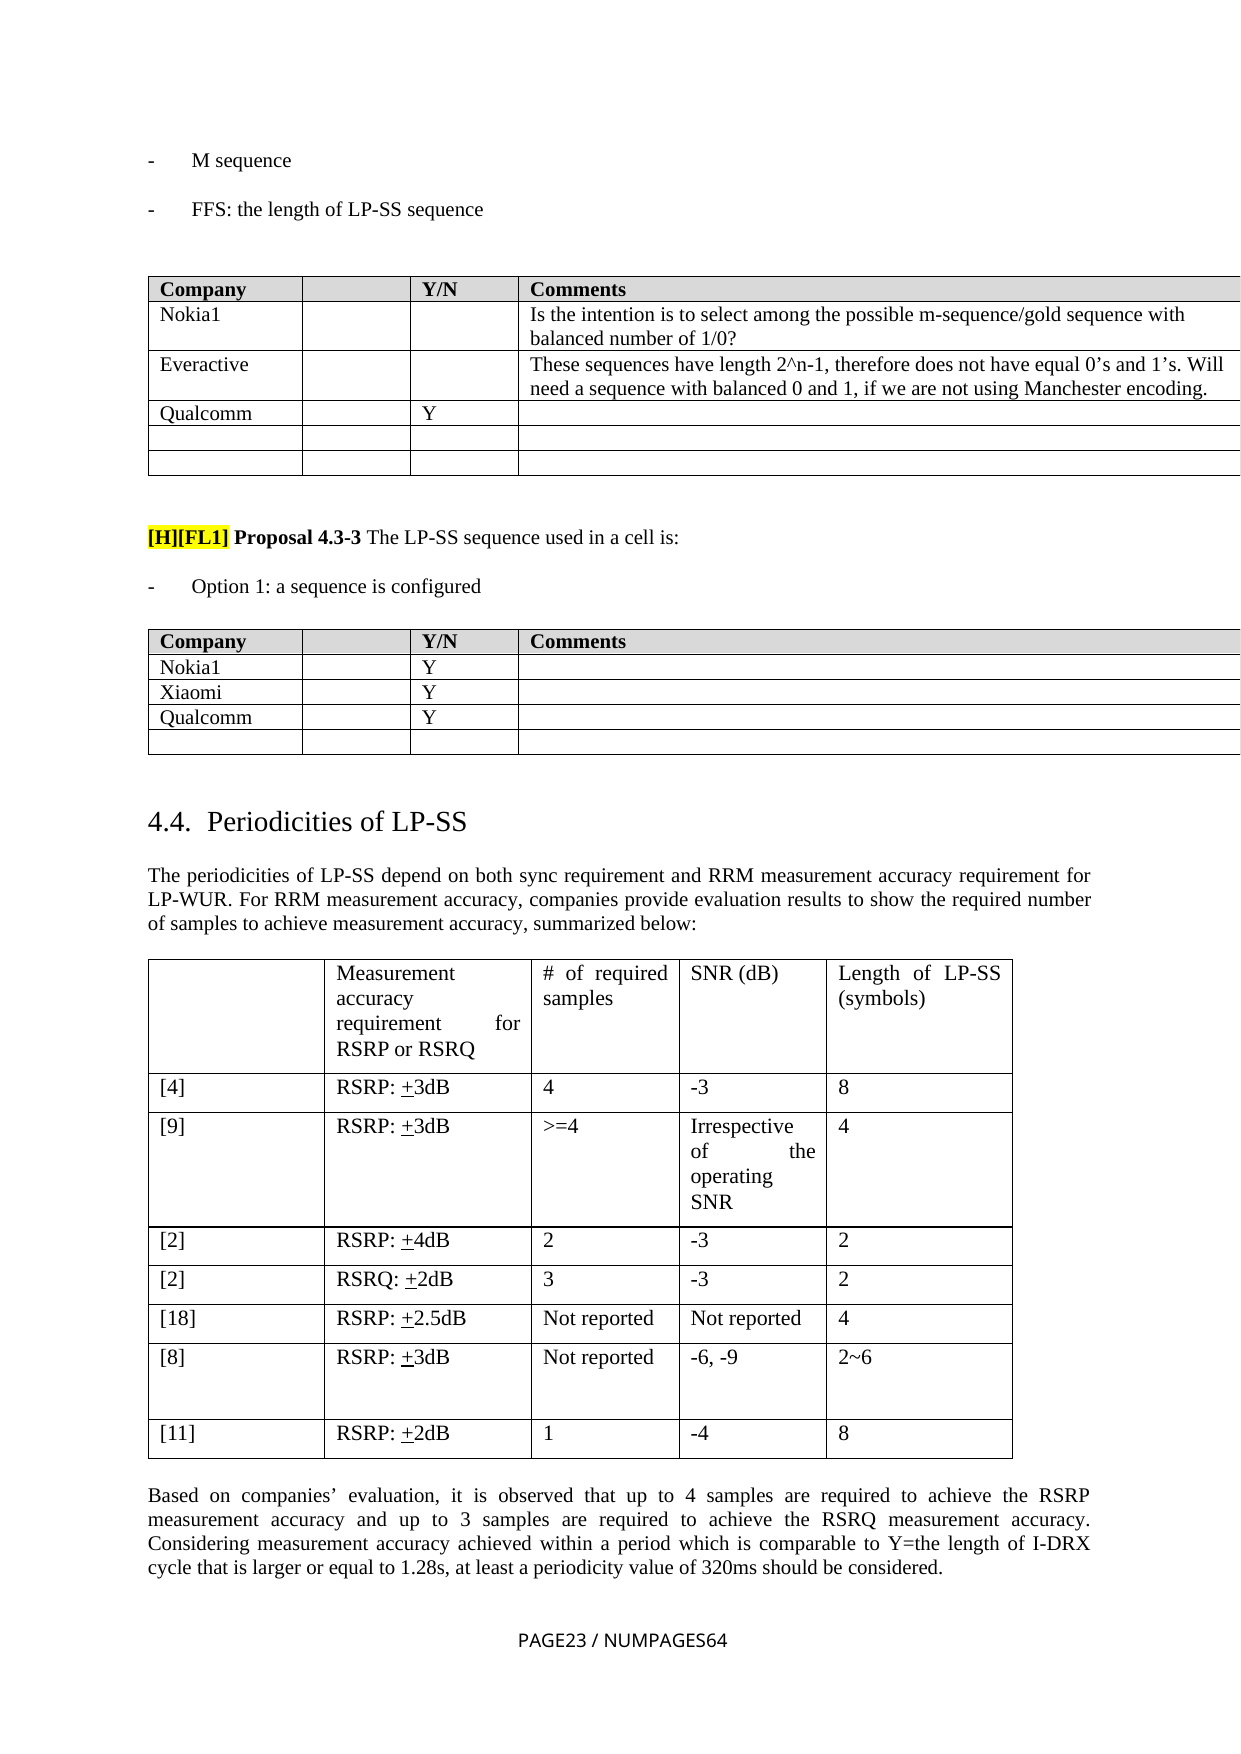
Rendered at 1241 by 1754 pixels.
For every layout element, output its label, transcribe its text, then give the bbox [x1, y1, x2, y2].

table_cell [519, 655, 1240, 679]
table_cell [411, 302, 518, 350]
list M sequence [148, 148, 1092, 172]
table_cell [519, 401, 1240, 425]
table_cell Qualcomm [149, 401, 302, 425]
list Periodicities of LP-SS [148, 804, 1092, 838]
table_cell Everactive [149, 351, 302, 399]
list FFS: the length of LP-SS sequence [148, 197, 1092, 221]
table_cell RSRQ: +2dB [325, 1266, 531, 1304]
table_cell 2 [827, 1266, 1012, 1304]
table_cell 4 [827, 1113, 1012, 1226]
table_cell Not reported [680, 1305, 826, 1343]
table_cell [519, 730, 1240, 754]
table_cell RSRP: +2dB [325, 1420, 531, 1458]
table_cell [4] [149, 1074, 324, 1112]
table_cell Not reported [532, 1344, 679, 1419]
table_cell [9] [149, 1113, 324, 1226]
table_cell [303, 680, 410, 704]
table_cell -4 [680, 1420, 826, 1458]
table_cell Y [411, 680, 518, 704]
table_cell Is the intention is to select among the possible m-sequence/gold sequence with balanced number of 1/0? [519, 302, 1240, 350]
table_cell RSRP: +3dB [325, 1344, 531, 1419]
table_header Y/N [411, 630, 518, 653]
table_cell Irrespective of the operating SNR [680, 1113, 826, 1226]
text The periodicities of LP-SS depend on both sync requirement and RRM measurement accuracy requirement for LP-WUR. For RRM measurement accuracy, companies provide evaluation results to show the required number of samples to achieve measurement accuracy, summarized below: [148, 863, 1092, 935]
table_header Y/N [411, 277, 518, 301]
subtitle [H][FL1] Proposal 4.3-3 The LP-SS sequence used in a cell is: [229, 525, 1092, 549]
table_cell -6, -9 [680, 1344, 826, 1419]
table_cell 4 [827, 1305, 1012, 1343]
table_cell 8 [827, 1074, 1012, 1112]
table_cell [411, 730, 518, 754]
table_header # of required samples [532, 960, 679, 1073]
table_header [303, 277, 410, 301]
table_cell -3 [680, 1266, 826, 1304]
table_cell RSRP: +3dB [325, 1074, 531, 1112]
table_cell 2 [532, 1228, 679, 1265]
table_cell [8] [149, 1344, 324, 1419]
table_cell RSRP: +3dB [325, 1113, 531, 1226]
text Based on companies’ evaluation, it is observed that up to 4 samples are required to achieve the RSRP measurement accuracy and up to 3 samples are required to achieve the RSRQ measurement accuracy. Considering measurement accuracy achieved within a period which is comparable to Y=the length of I-DRX cycle that is larger or equal to 1.28s, at least a periodicity value of 320ms should be considered. [148, 1483, 1092, 1579]
table_header Length of LP-SS (symbols) [827, 960, 1012, 1073]
table_cell Nokia1 [149, 655, 302, 679]
table_cell 8 [827, 1420, 1012, 1458]
table_cell These sequences have length 2^n-1, therefore does not have equal 0’s and 1’s. Will need a sequence with balanced 0 and 1, if we are not using Manchester encoding. [519, 351, 1240, 399]
table_cell 3 [532, 1266, 679, 1304]
table_cell [149, 426, 302, 450]
table_cell [303, 451, 410, 475]
table_header SNR (dB) [680, 960, 826, 1073]
table_cell -3 [680, 1228, 826, 1265]
table_cell [149, 730, 302, 754]
table_cell [519, 680, 1240, 704]
table_cell [411, 451, 518, 475]
table_cell [2] [149, 1228, 324, 1265]
table_cell 4 [532, 1074, 679, 1112]
table_cell 1 [532, 1420, 679, 1458]
table_cell >=4 [532, 1113, 679, 1226]
table_cell [519, 451, 1240, 475]
table_cell [519, 426, 1240, 450]
table_cell [303, 705, 410, 729]
table_cell 2 [827, 1228, 1012, 1265]
table_cell RSRP: +2.5dB [325, 1305, 531, 1343]
table_header [149, 960, 324, 1073]
table_header Comments [519, 277, 1240, 301]
table_cell [411, 351, 518, 399]
table_cell [303, 351, 410, 399]
table_cell Qualcomm [149, 705, 302, 729]
table_cell RSRP: +4dB [325, 1228, 531, 1265]
table_cell [303, 302, 410, 350]
table_cell [411, 426, 518, 450]
table_header [303, 630, 410, 653]
table_header Company [149, 630, 302, 653]
table_cell Y [411, 655, 518, 679]
table_cell [303, 426, 410, 450]
table_cell Not reported [532, 1305, 679, 1343]
table_cell [18] [149, 1305, 324, 1343]
table_cell Nokia1 [149, 302, 302, 350]
table_cell 2~6 [827, 1344, 1012, 1419]
table_cell Y [411, 401, 518, 425]
table_header Company [149, 277, 302, 301]
list Option 1: a sequence is configured [148, 574, 1092, 598]
table_cell [303, 655, 410, 679]
table_cell [11] [149, 1420, 324, 1458]
table_cell [149, 451, 302, 475]
table_header Comments [519, 630, 1240, 653]
table_cell [519, 705, 1240, 729]
table_cell [303, 730, 410, 754]
table_cell Xiaomi [149, 680, 302, 704]
table_cell [303, 401, 410, 425]
table_cell [2] [149, 1266, 324, 1304]
table_header Measurement accuracy requirement for RSRP or RSRQ [325, 960, 531, 1073]
table_cell -3 [680, 1074, 826, 1112]
table_cell Y [411, 705, 518, 729]
